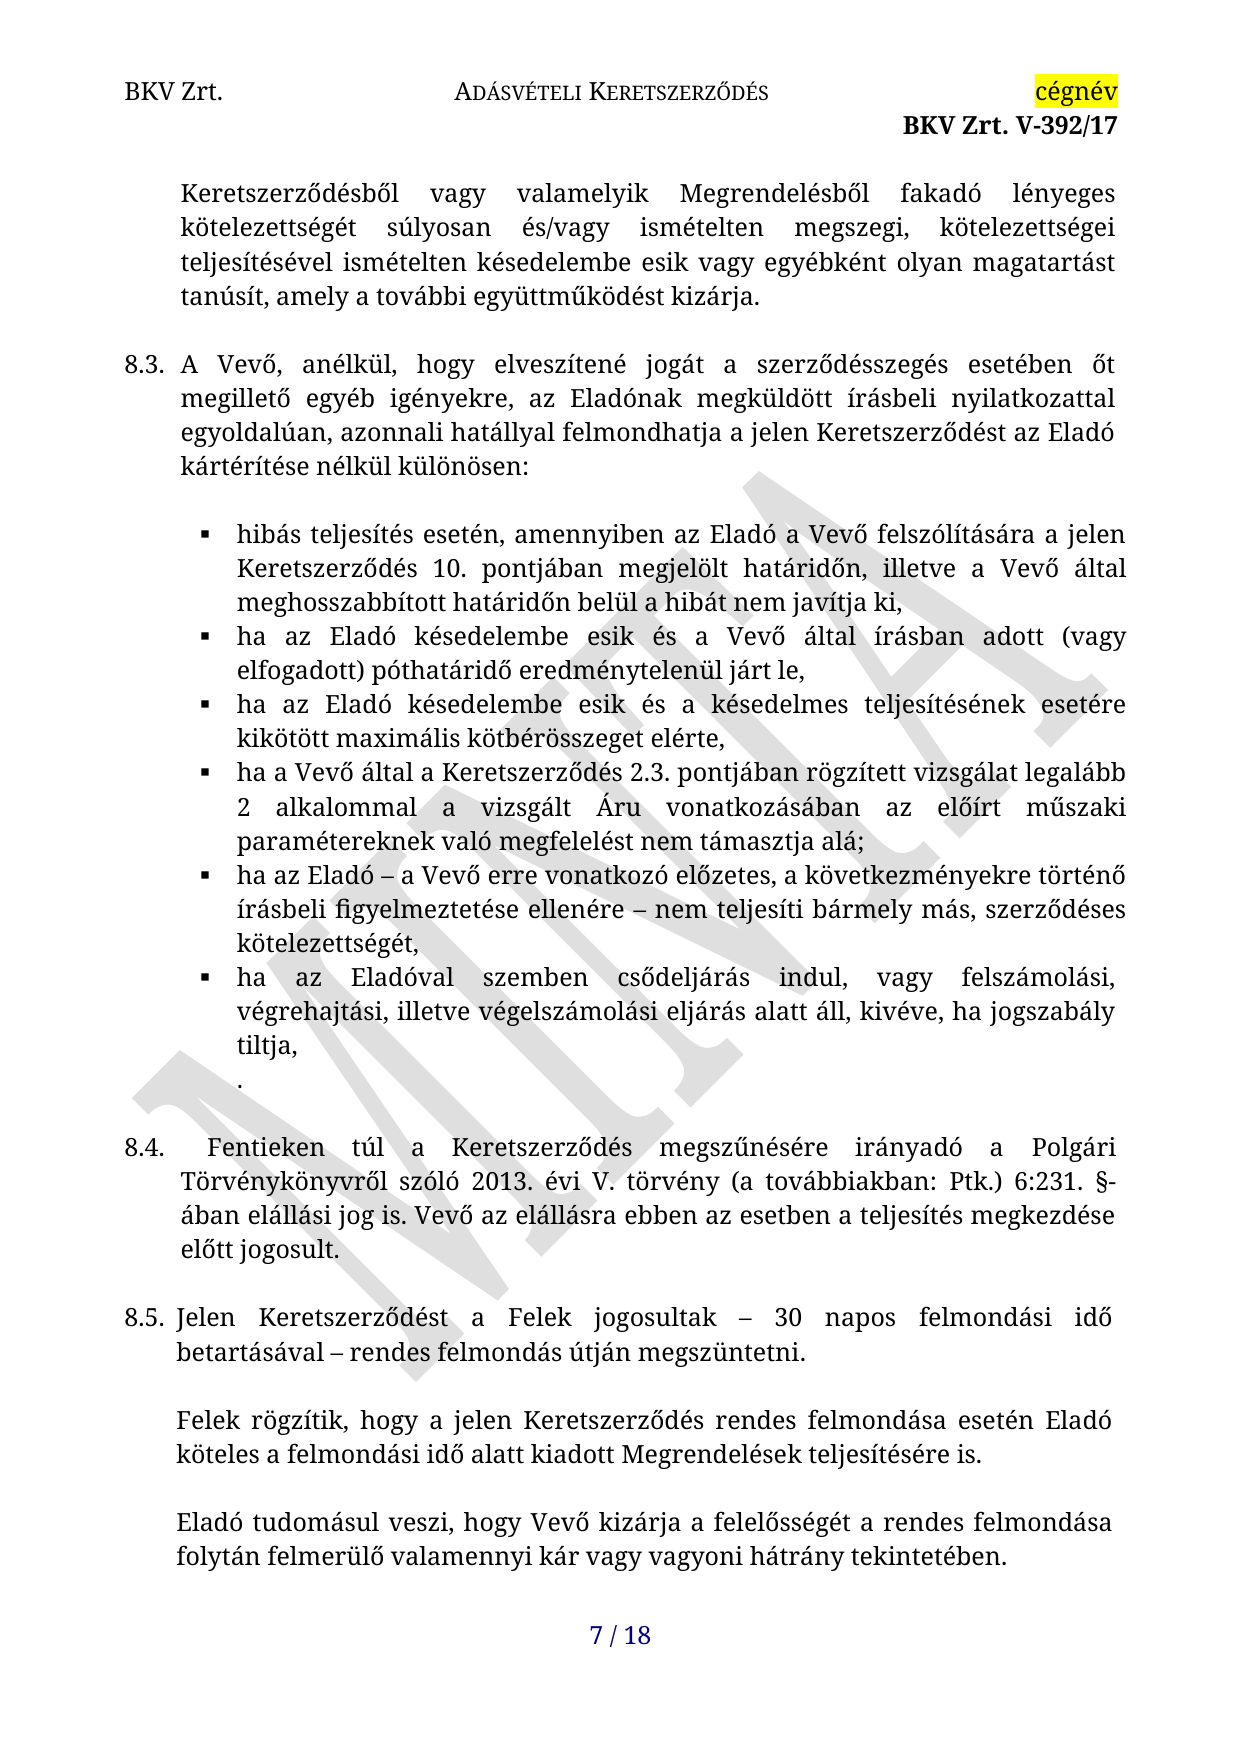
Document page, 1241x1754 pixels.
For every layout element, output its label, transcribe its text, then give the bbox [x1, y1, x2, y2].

list ha az Eladó késedelembe esik és a késedelmes teljesítésének esetére kikötött maximális kötbérösszeget elérte, [199, 687, 1127, 755]
text . [237, 1062, 1116, 1096]
text Felek rögzítik, hogy a jelen Keretszerződés rendes felmondása esetén Eladó köteles a felmondási idő alatt kiadott Megrendelések teljesítésére is. [176, 1402, 1114, 1470]
text 8.3. A Vevő, anélkül, hogy elveszítené jogát a szerződésszegés esetében őt megillető egyéb igényekre, az Eladónak megküldött írásbeli nyilatkozattal egyoldalúan, azonnali hatállyal felmondhatja a jelen Keretszerződést az Eladó kártérítése nélkül különösen: [124, 346, 1116, 483]
list ha az Eladóval szemben csődeljárás indul, vagy felszámolási, végrehajtási, illetve végelszámolási eljárás alatt áll, kivéve, ha jogszabály tiltja, [199, 959, 1116, 1062]
text Eladó tudomásul veszi, hogy Vevő kizárja a felelősségét a rendes felmondása folytán felmerülő valamennyi kár vagy vagyoni hátrány tekintetében. [176, 1504, 1114, 1573]
text 8.5. Jelen Keretszerződést a Felek jogosultak – 30 napos felmondási idő betartásával – rendes felmondás útján megszüntetni. [124, 1300, 1114, 1368]
list hibás teljesítés esetén, amennyiben az Eladó a Vevő felszólítására a jelen Keretszerződés 10. pontjában megjelölt határidőn, illetve a Vevő által meghosszabbított határidőn belül a hibát nem javítja ki, [199, 517, 1127, 619]
list ha az Eladó – a Vevő erre vonatkozó előzetes, a következményekre történő írásbeli figyelmeztetése ellenére – nem teljesíti bármely más, szerződéses kötelezettségét, [199, 857, 1127, 959]
text 8.4. Fentieken túl a Keretszerződés megszűnésére irányadó a Polgári Törvénykönyvről szóló 2013. évi V. törvény (a továbbiakban: Ptk.) 6:231. §-ában elállási jog is. Vevő az elállásra ebben az esetben a teljesítés megkezdése előtt jogosult. [124, 1130, 1116, 1266]
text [124, 176, 1116, 312]
list ha a Vevő által a Keretszerződés 2.3. pontjában rögzített vizsgálat legalább 2 alkalommal a vizsgált Áru vonatkozásában az előírt műszaki paramétereknek való megfelelést nem támasztja alá; [199, 755, 1127, 857]
list ha az Eladó késedelembe esik és a Vevő által írásban adott (vagy elfogadott) póthatáridő eredménytelenül járt le, [199, 619, 1127, 687]
